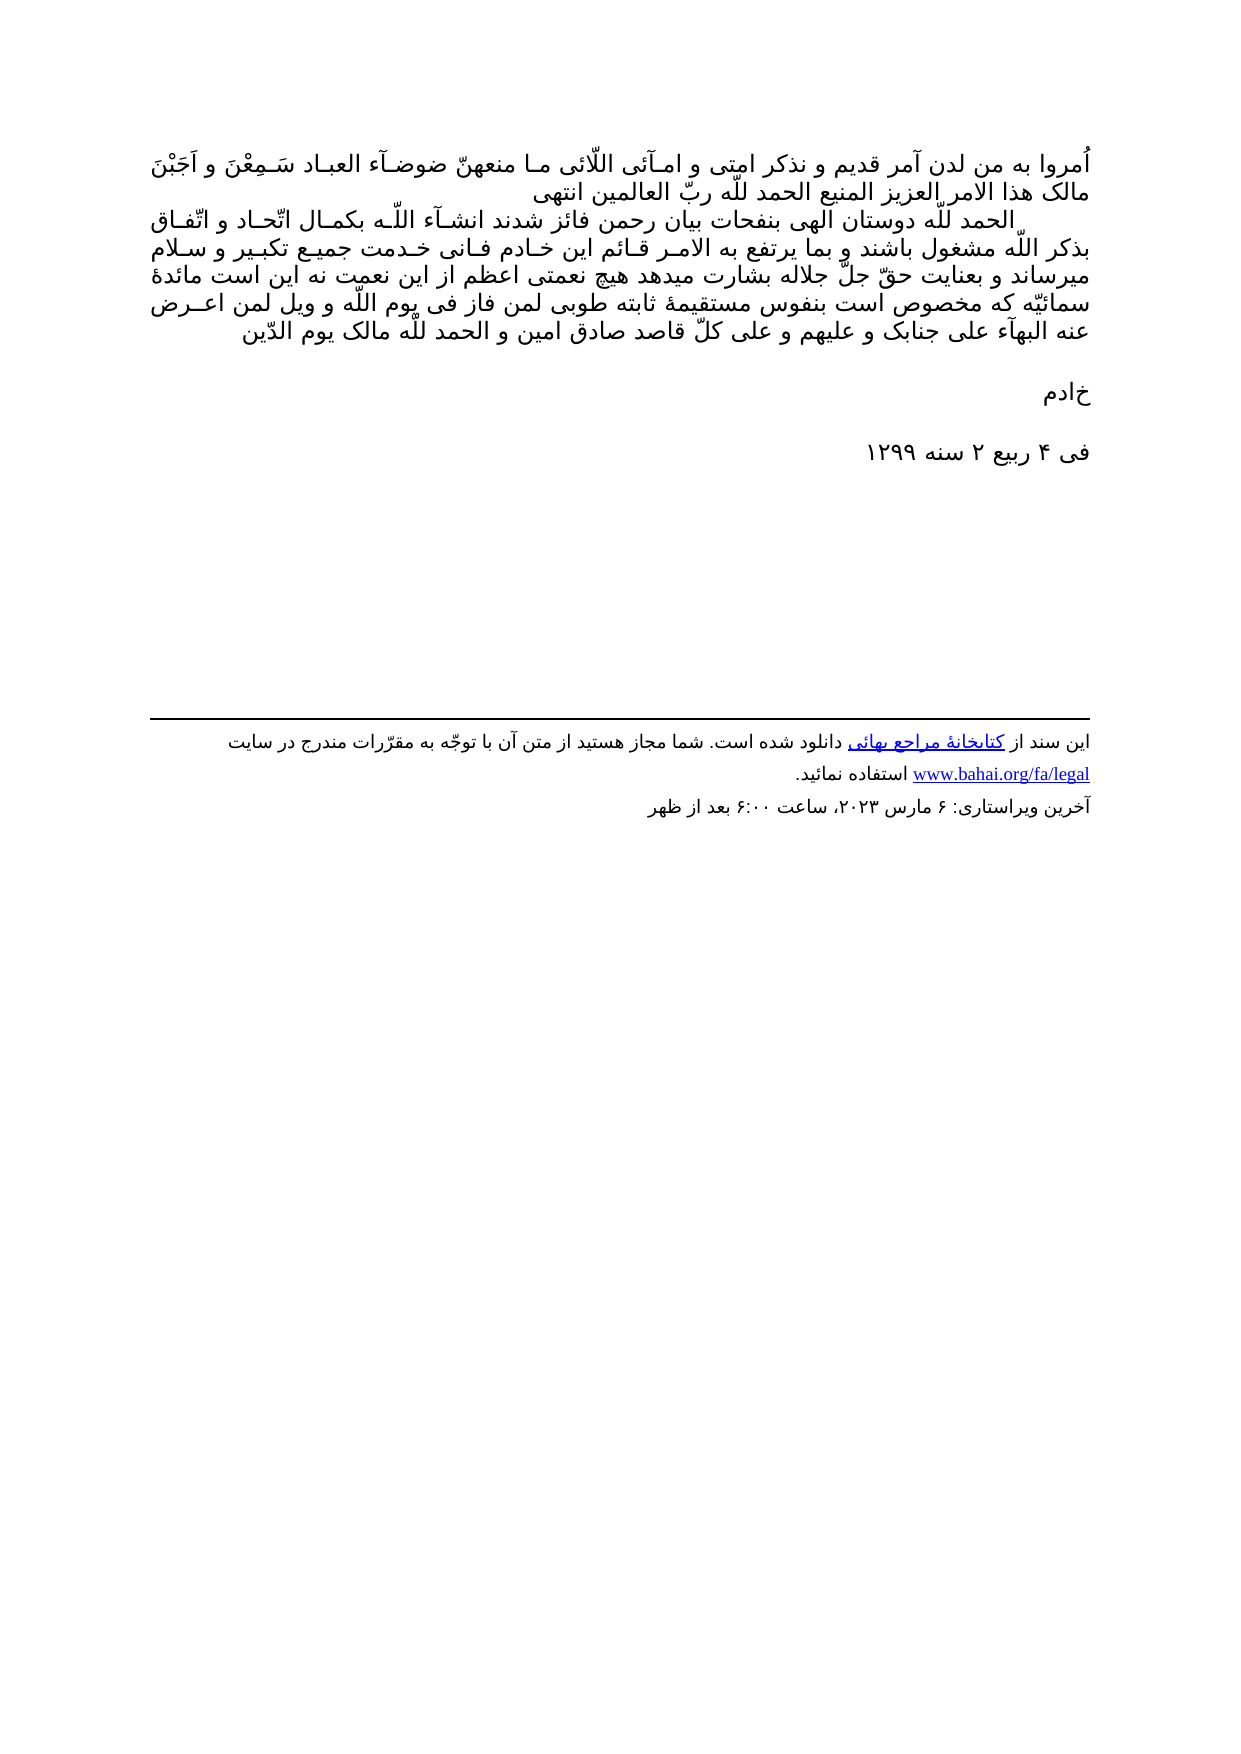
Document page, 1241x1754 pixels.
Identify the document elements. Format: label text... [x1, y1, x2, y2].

text فی ۴ ربیع‌ ٢ سنه ١٢٩٩ [150, 438, 1090, 466]
text خ‌ادم [150, 378, 1090, 406]
text آخرین ویراستاری: ۶ مارس ۲۰۲٣، ساعت ۶:٠٠ بعد از ظهر [150, 795, 1090, 817]
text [150, 150, 1090, 206]
text الحمد للّه دوستان الهی بنفحات بیان رحمن فائز شدند انشآء اللّه بکمال اتّحاد و اتّفاق بذکر اللّه مشغول باشند و بما یرتفع به الامر قائم این خادم فانی خدمت جمیع تکبیر و سلام میرساند و بعنایت حقّ جلّ جلاله بشارت میدهد هیچ نعمتی اعظم از این نعمت نه این است مائدۀ سمائیّه که مخصوص است بنفوس مستقیمۀ ثابته طوبی لمن فاز فی یوم اللّه و ویل لمن اعرض عنه البهآء علی جنابک و علیهم و علی کلّ قاصد صادق امین و الحمد للّه مالک یوم الدّین [150, 206, 1090, 345]
text این سند از کتابخانهٔ مراجع بهائی دانلود شده است. شما مجاز هستید از متن آن با توجّه به مقرّرات مندرج در سایت www.bahai.org/fa/legal استفاده نمائید. [150, 731, 1090, 784]
